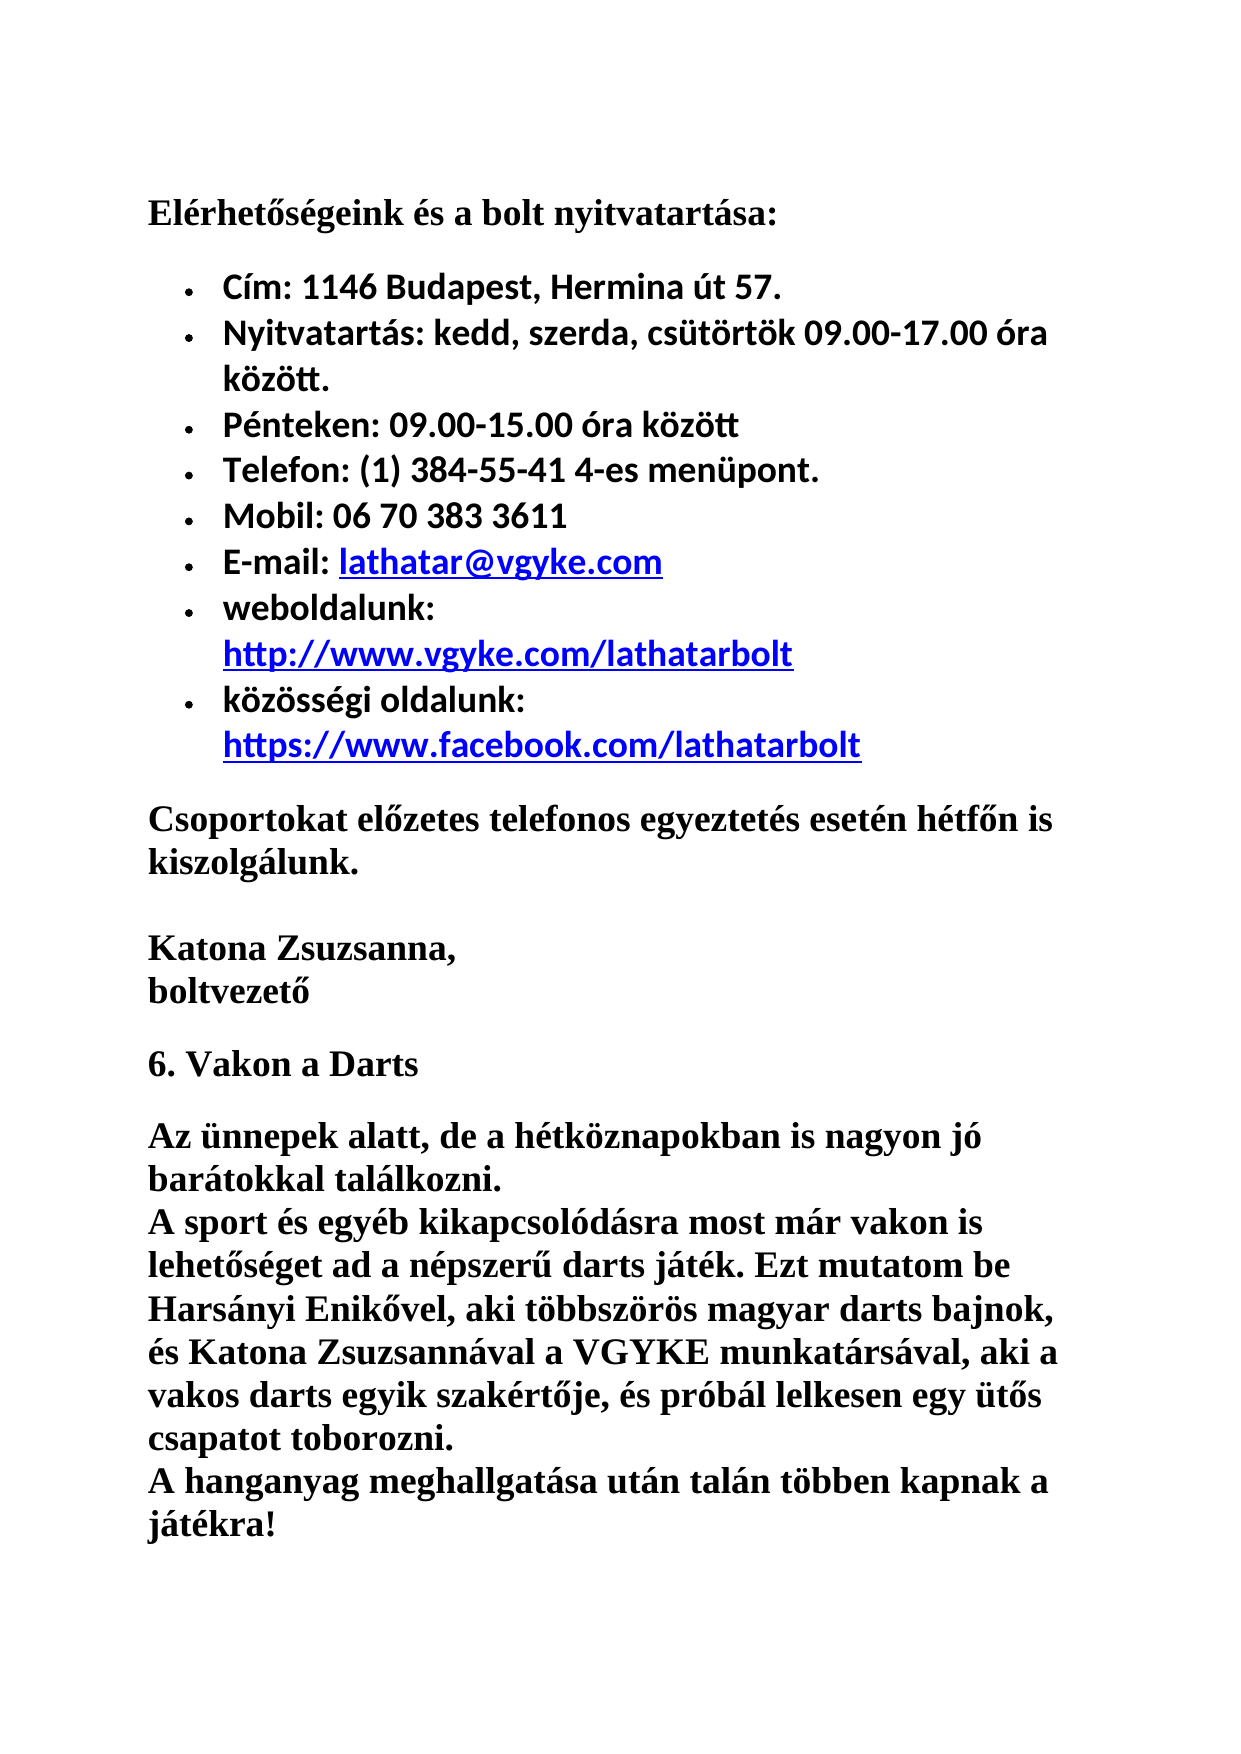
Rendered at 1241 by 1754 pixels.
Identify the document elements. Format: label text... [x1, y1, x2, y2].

list Mobil: 06 70 383 3611 [185, 492, 1093, 538]
list Telefon: (1) 384-55-41 4-es menüpont. [185, 446, 1093, 492]
list Cím: 1146 Budapest, Hermina út 57. [185, 263, 1093, 309]
subtitle 6. Vakon a Darts [148, 1041, 1093, 1084]
list weboldalunk: http://www.vgyke.com/lathatarbolt [185, 584, 1093, 676]
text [148, 148, 1093, 234]
list Nyitvatartás: kedd, szerda, csütörtök 09.00-17.00 óra között. [185, 309, 1093, 401]
list E-mail: lathatar@vgyke.com [185, 538, 1093, 584]
list közösségi oldalunk: https://www.facebook.com/lathatarbolt [185, 676, 1093, 767]
text Csoportokat előzetes telefonos egyeztetés esetén hétfőn is kiszolgálunk. Katona Zsuzsanna, boltvezető [148, 796, 1093, 1012]
list Pénteken: 09.00-15.00 óra között [185, 401, 1093, 446]
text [148, 1113, 1093, 1545]
